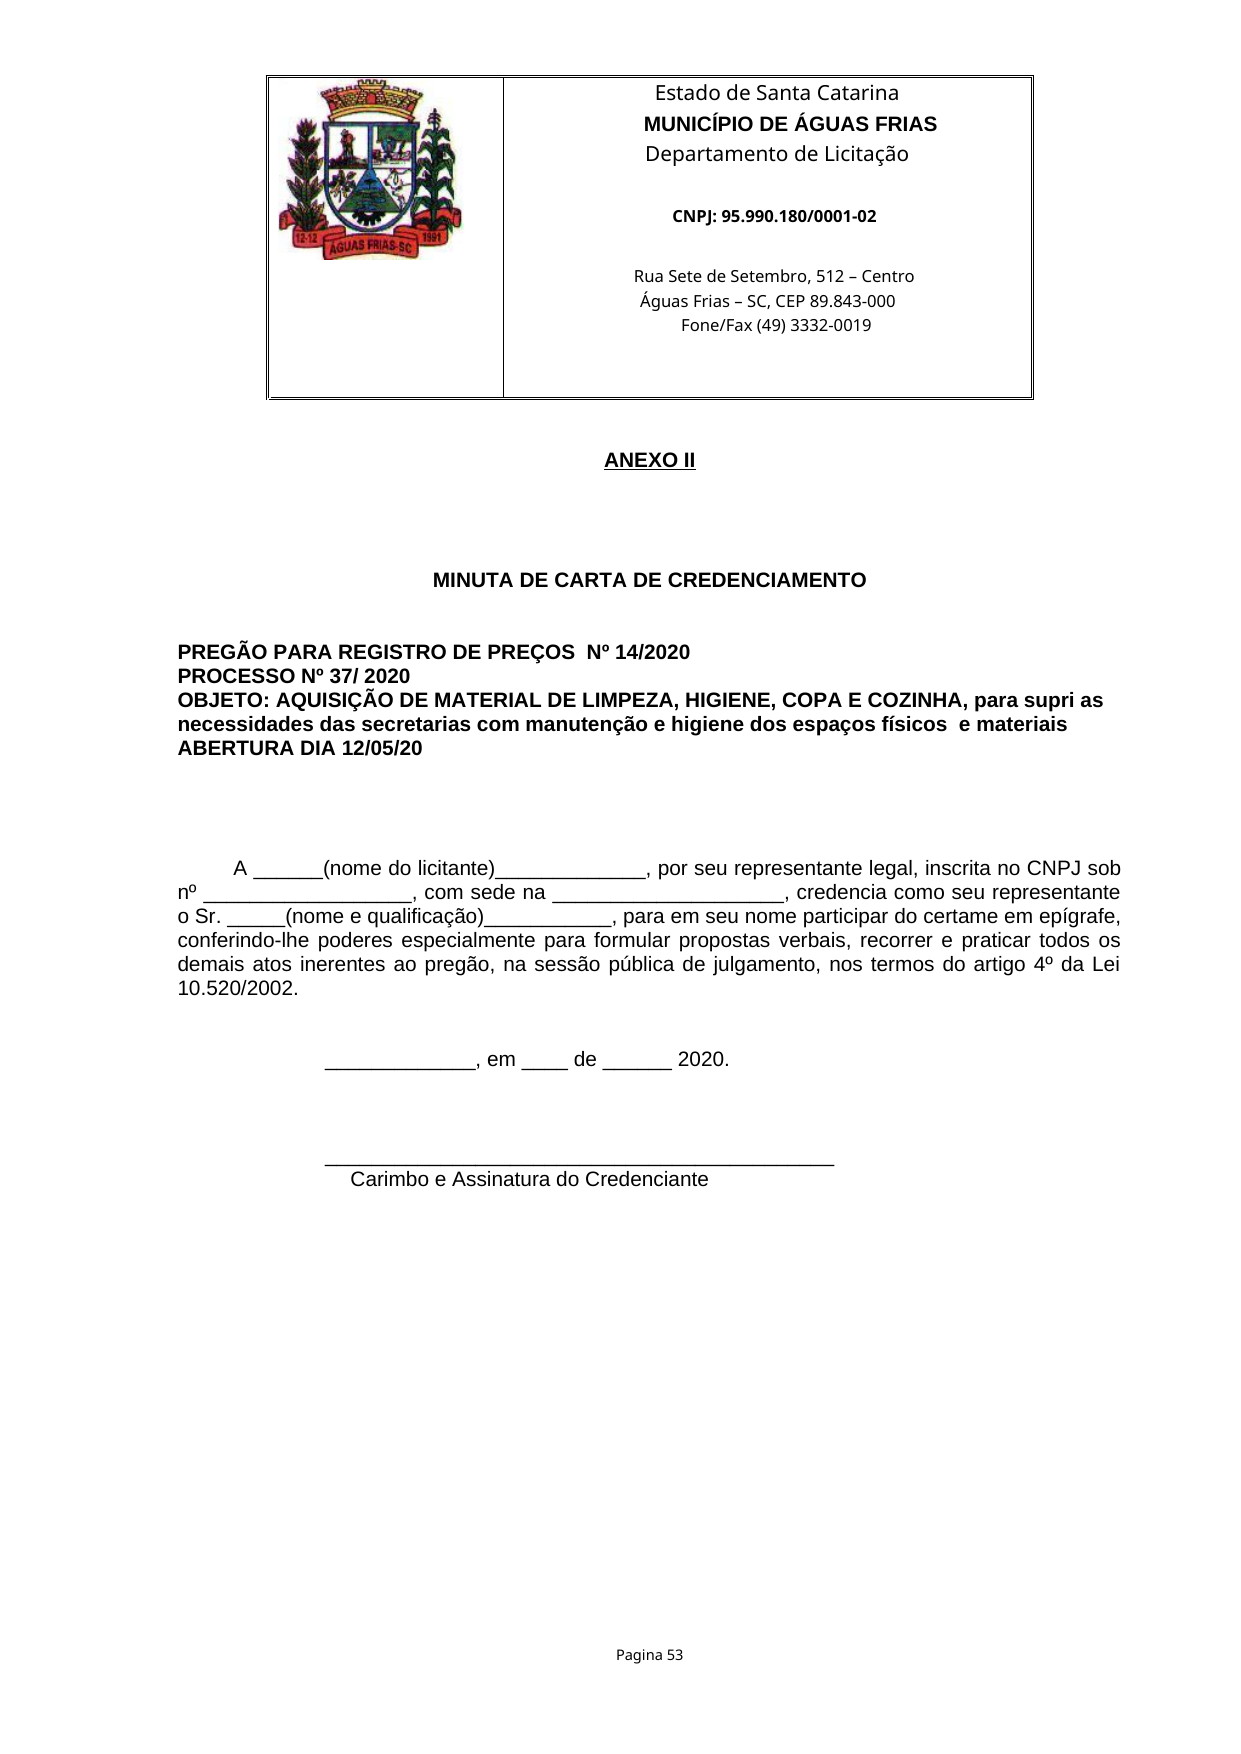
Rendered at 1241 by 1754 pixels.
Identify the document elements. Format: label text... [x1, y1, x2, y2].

picture [278, 78, 465, 260]
text PREGÃO PARA REGISTRO DE PREÇOS Nº 14/2020 [177, 640, 1122, 664]
text Carimbo e Assinatura do Credenciante [177, 1167, 1122, 1191]
text PROCESSO Nº 37/ 2020 [177, 664, 1122, 688]
text ABERTURA DIA 12/05/20 [177, 736, 1122, 760]
text ANEXO II [177, 448, 1122, 472]
text A ______(nome do licitante)_____________, por seu representante legal, inscrita no CNPJ sob nº __________________, com sede na ____________________, credencia como seu representante o Sr. _____(nome e qualificação)___________, para em seu nome participar do certame em epígrafe, conferindo-lhe poderes especialmente para formular propostas verbais, recorrer e praticar todos os demais atos inerentes ao pregão, na sessão pública de julgamento, nos termos do artigo 4º da Lei 10.520/2002. [177, 856, 1122, 999]
text MINUTA DE CARTA DE CREDENCIAMENTO [177, 568, 1122, 592]
text ____________________________________________ [251, 1143, 1122, 1167]
text _____________, em ____ de ______ 2020. [251, 1047, 1122, 1071]
text OBJETO: AQUISIÇÃO DE MATERIAL DE LIMPEZA, HIGIENE, COPA E COZINHA, para supri as necessidades das secretarias com manutenção e higiene dos espaços físicos e materiais [177, 688, 1122, 736]
